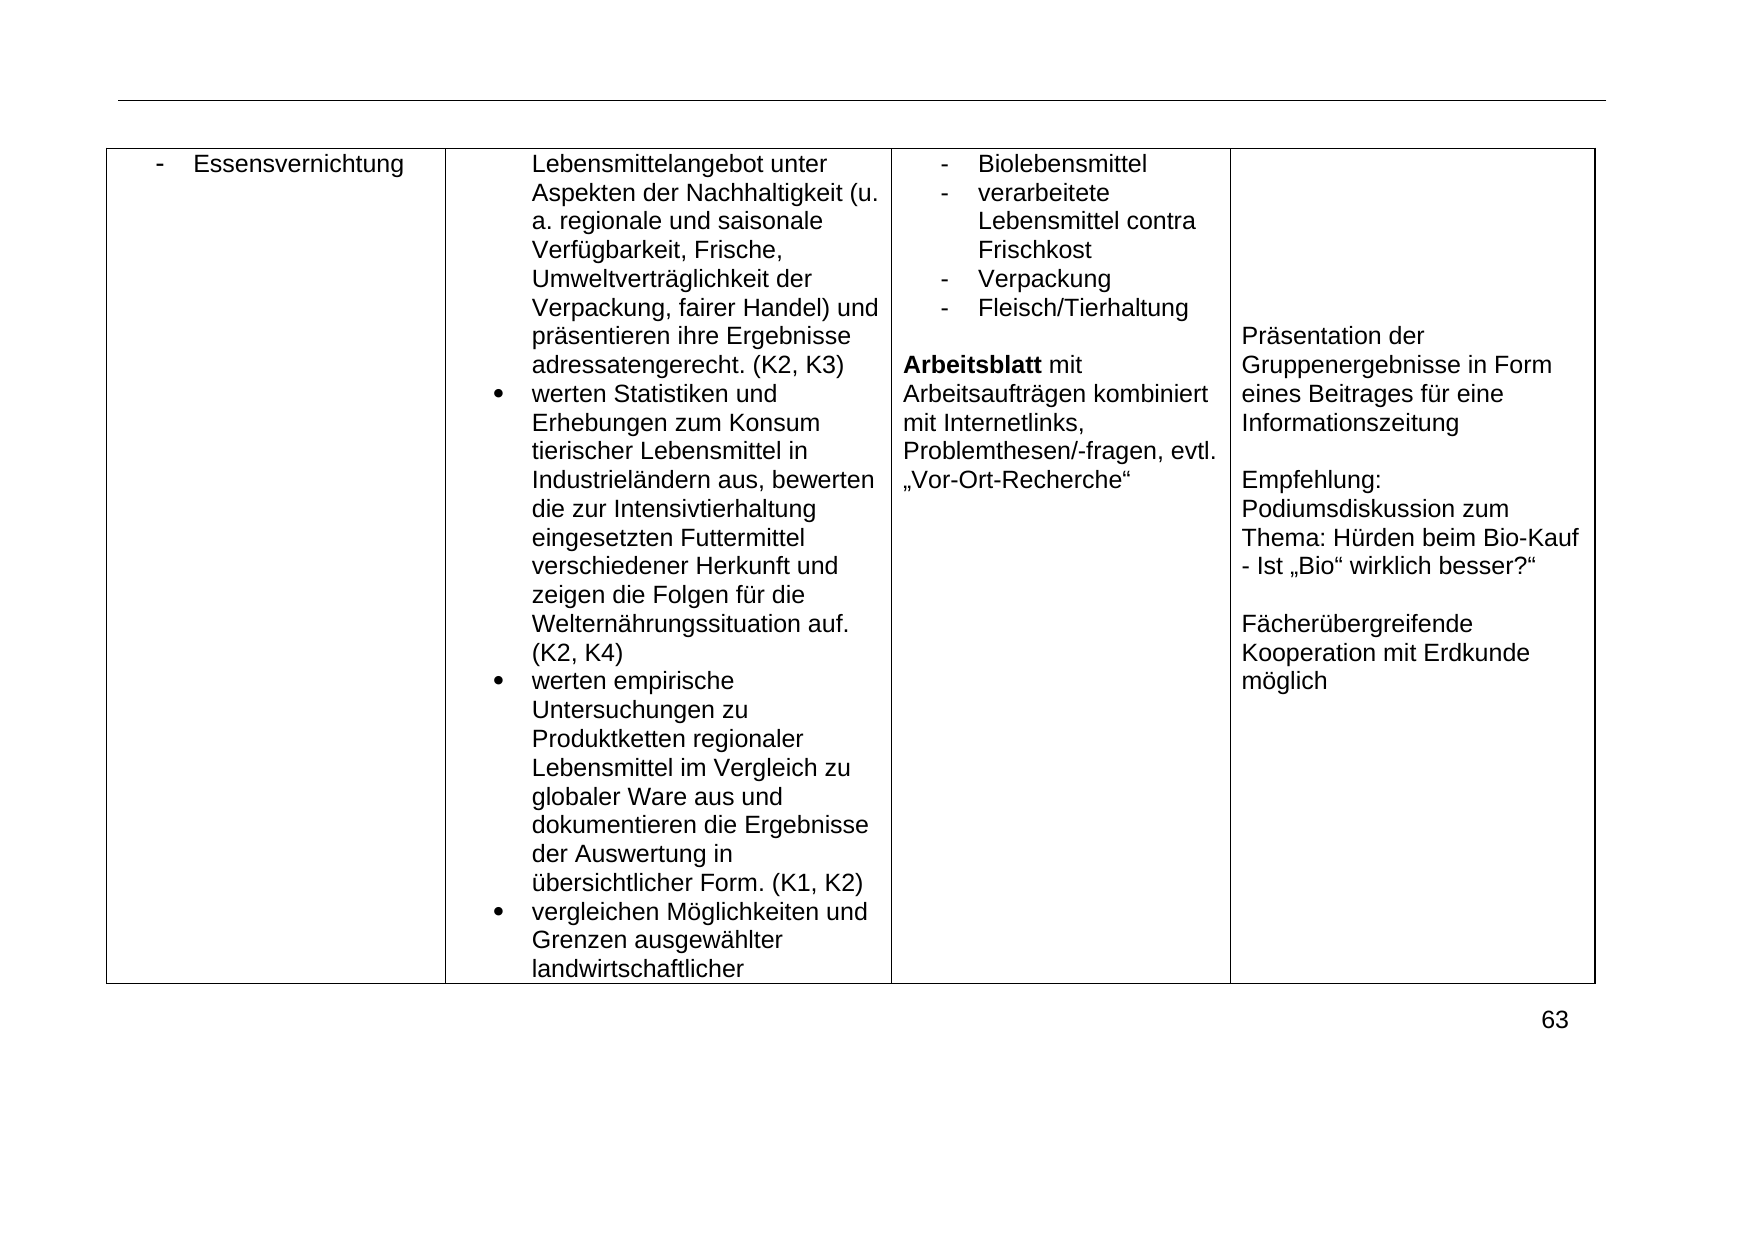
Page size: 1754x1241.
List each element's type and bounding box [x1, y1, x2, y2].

table_cell [446, 149, 891, 983]
table_cell [1231, 149, 1594, 983]
table_cell [892, 149, 1230, 983]
table_cell [107, 149, 445, 983]
